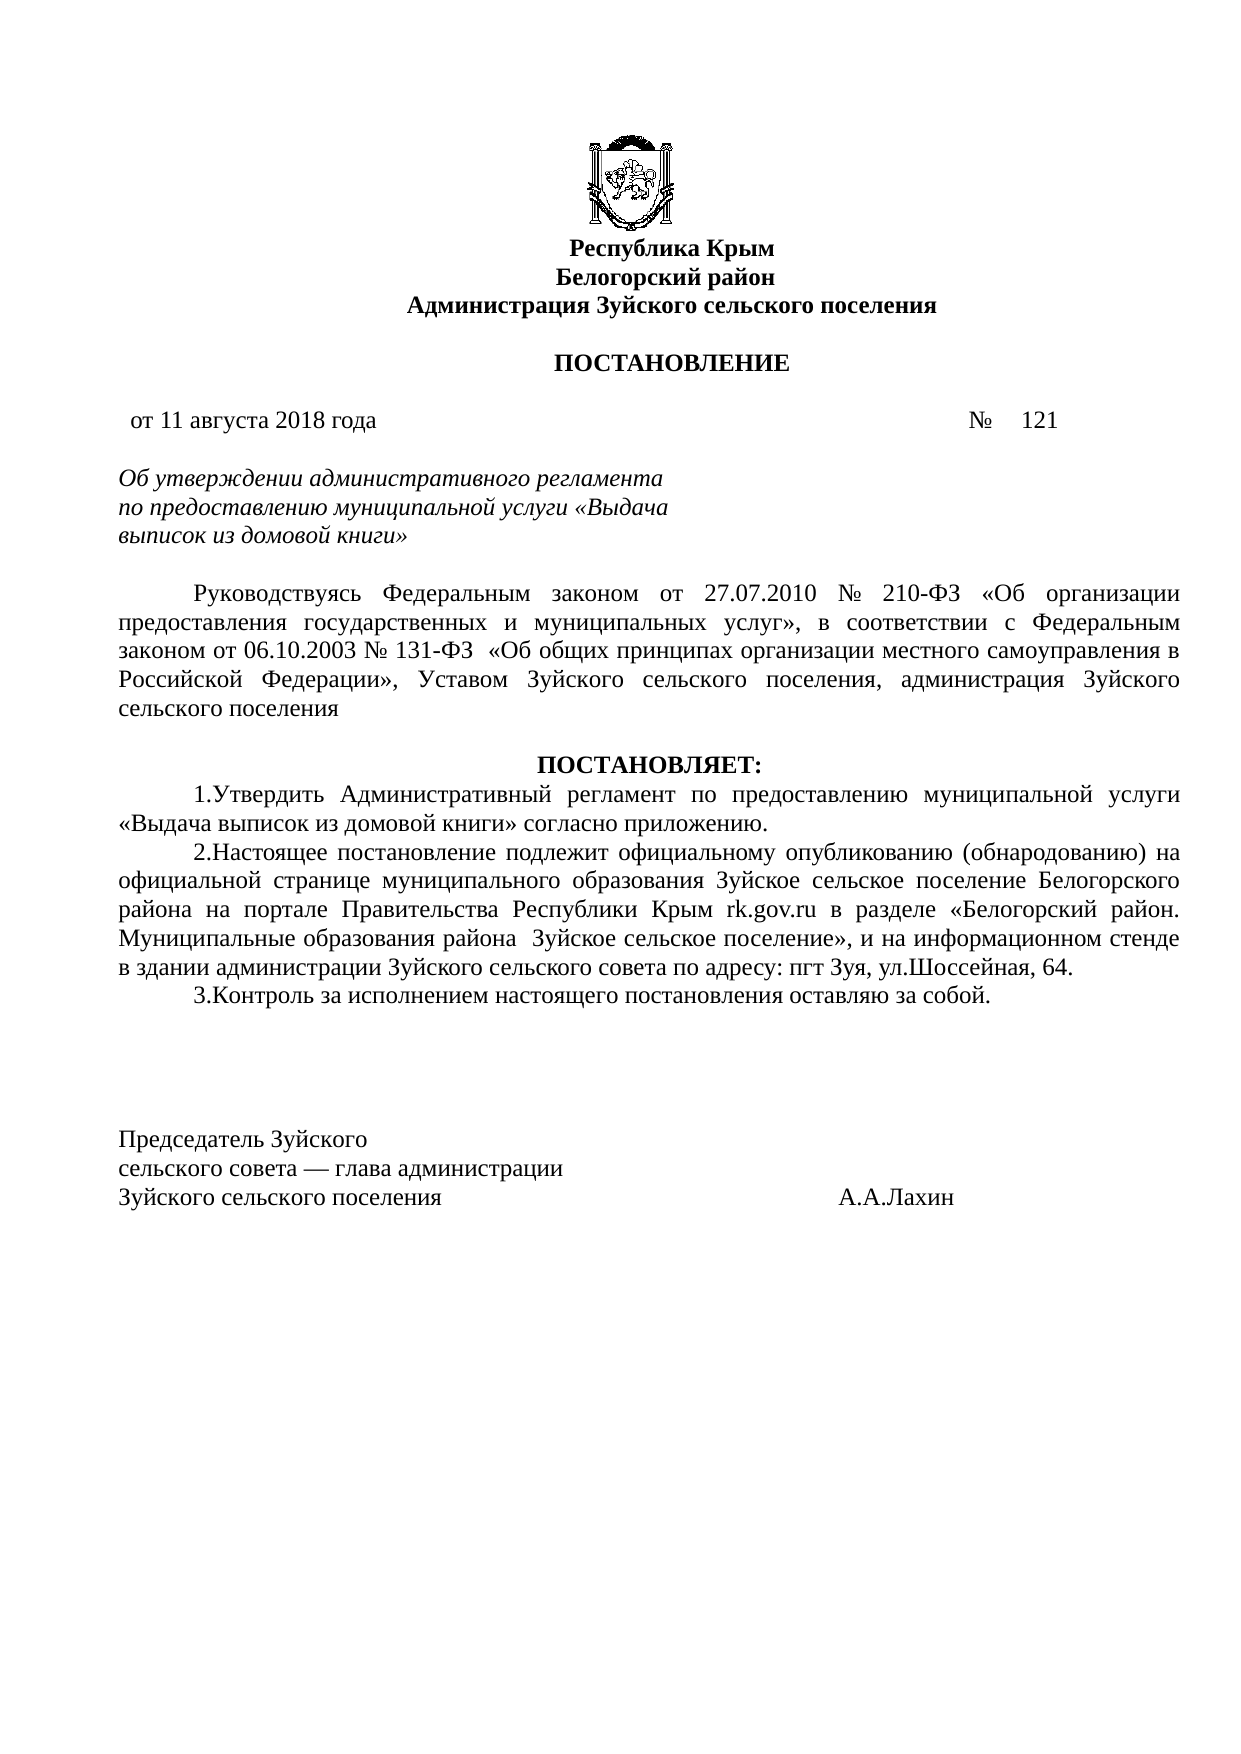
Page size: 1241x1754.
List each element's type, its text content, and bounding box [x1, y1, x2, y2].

text 3.Контроль за исполнением настоящего постановления оставляю за собой. [118, 981, 1181, 1009]
subtitle выписок из домовой книги» [118, 521, 1181, 549]
text ПОСТАНОВЛЯЕТ: [118, 751, 1181, 779]
text Зуйского сельского поселения А.А.Лахин [118, 1182, 1181, 1211]
text 1.Утвердить Административный регламент по предоставлению муниципальной услуги «Выдача выписок из домовой книги» согласно приложению. [118, 779, 1181, 837]
subtitle Об утверждении административного регламента [118, 463, 1181, 492]
text Председатель Зуйского [118, 1124, 1181, 1153]
table_header Республика Крым Белогорский район Администрация Зуйского сельского поселения ПОСТАНОВЛЕНИЕ от 11 августа 2018 года № 121 [118, 118, 1181, 463]
text Руководствуясь Федеральным законом от 27.07.2010 № 210-ФЗ «Об организации предоставления государственных и муниципальных услуг», в соответствии с Федеральным законом от 06.10.2003 № 131-ФЗ «Об общих принципах организации местного самоуправления в Российской Федерации», Уставом Зуйского сельского поселения, администрация Зуйского сельского поселения [118, 578, 1181, 722]
text 2.Настоящее постановление подлежит официальному опубликованию (обнародованию) на официальной странице муниципального образования Зуйское сельское поселение Белогорского района на портале Правительства Республики Крым rk.gov.ru в разделе «Белогорский район. Муниципальные образования района Зуйское сельское поселение», и на информационном стенде в здании администрации Зуйского сельского совета по адресу: пгт Зуя, ул.Шоссейная, 64. [118, 837, 1181, 981]
subtitle по предоставлению муниципальной услуги «Выдача [118, 492, 1181, 521]
picture [584, 132, 675, 232]
text сельского совета — глава администрации [118, 1153, 1181, 1182]
